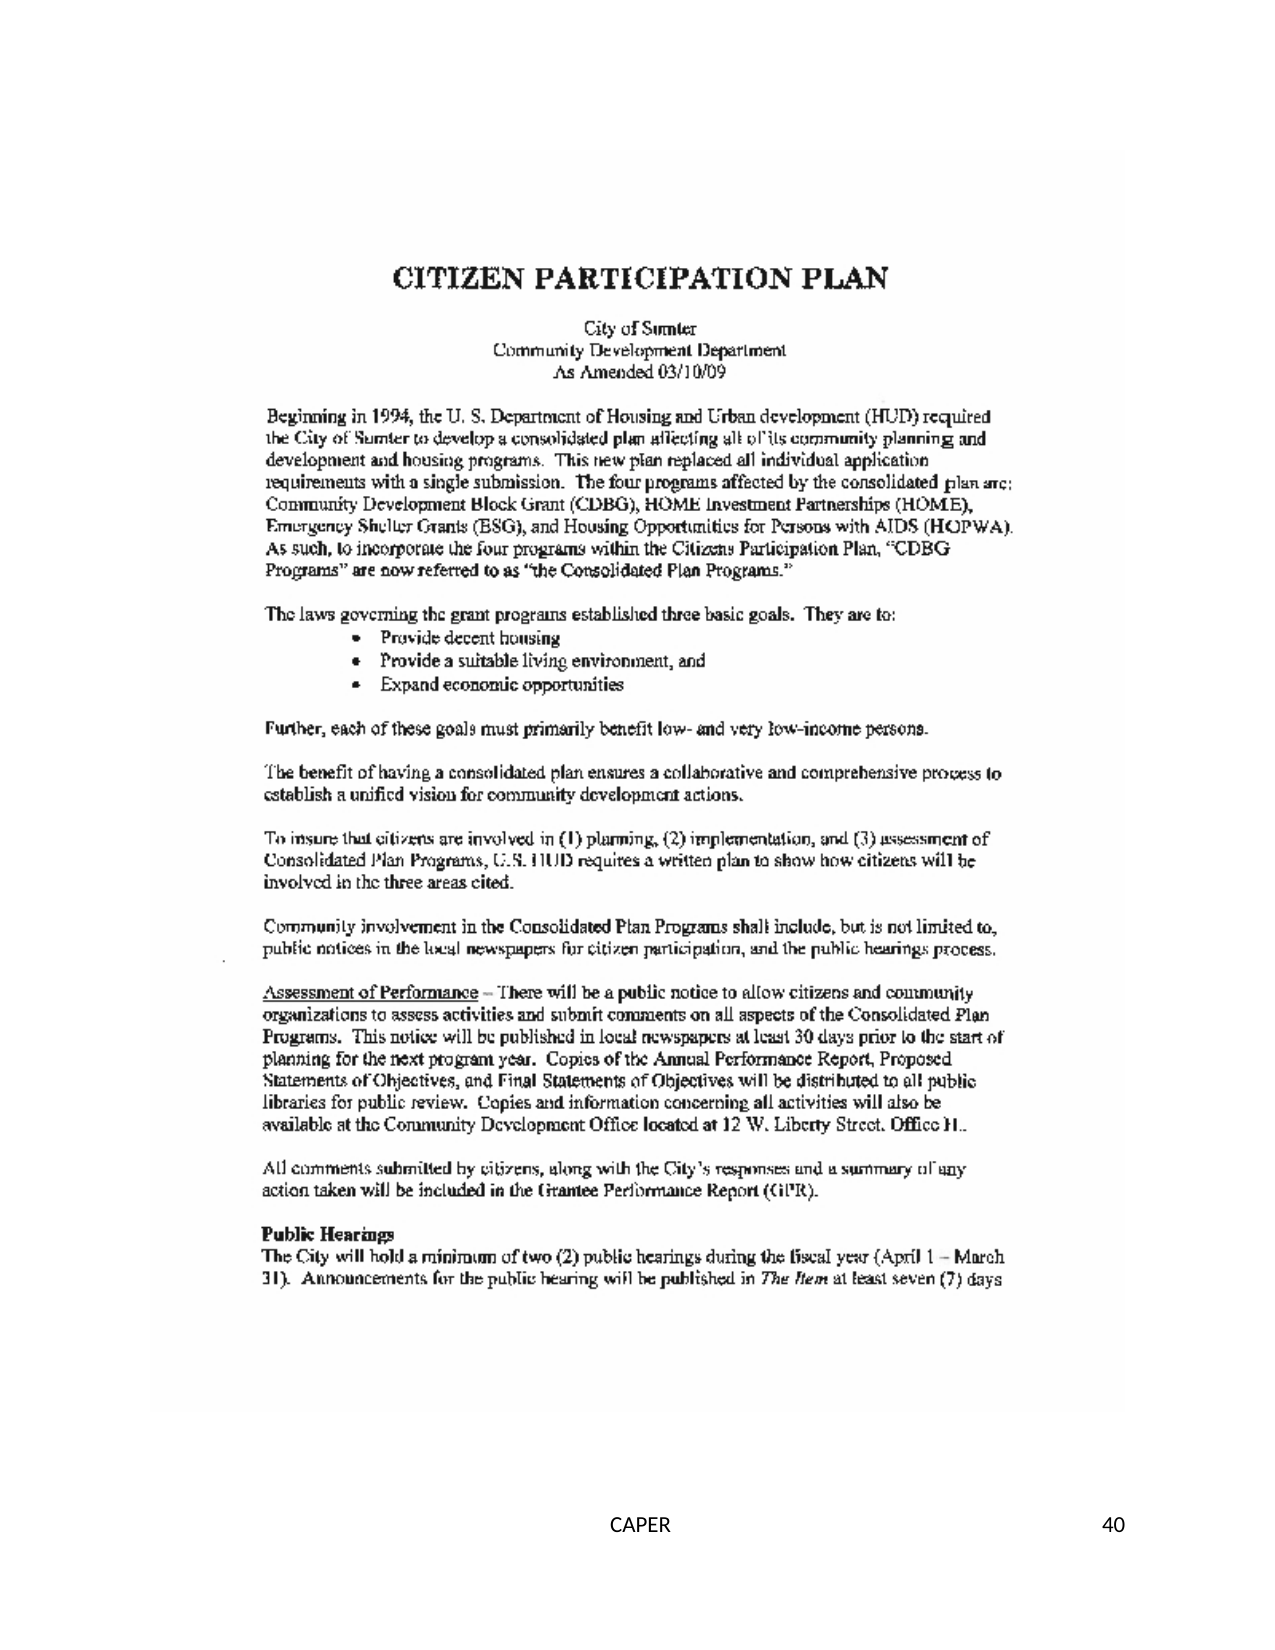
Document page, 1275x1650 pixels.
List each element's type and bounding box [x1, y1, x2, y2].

picture [150, 150, 1125, 1412]
